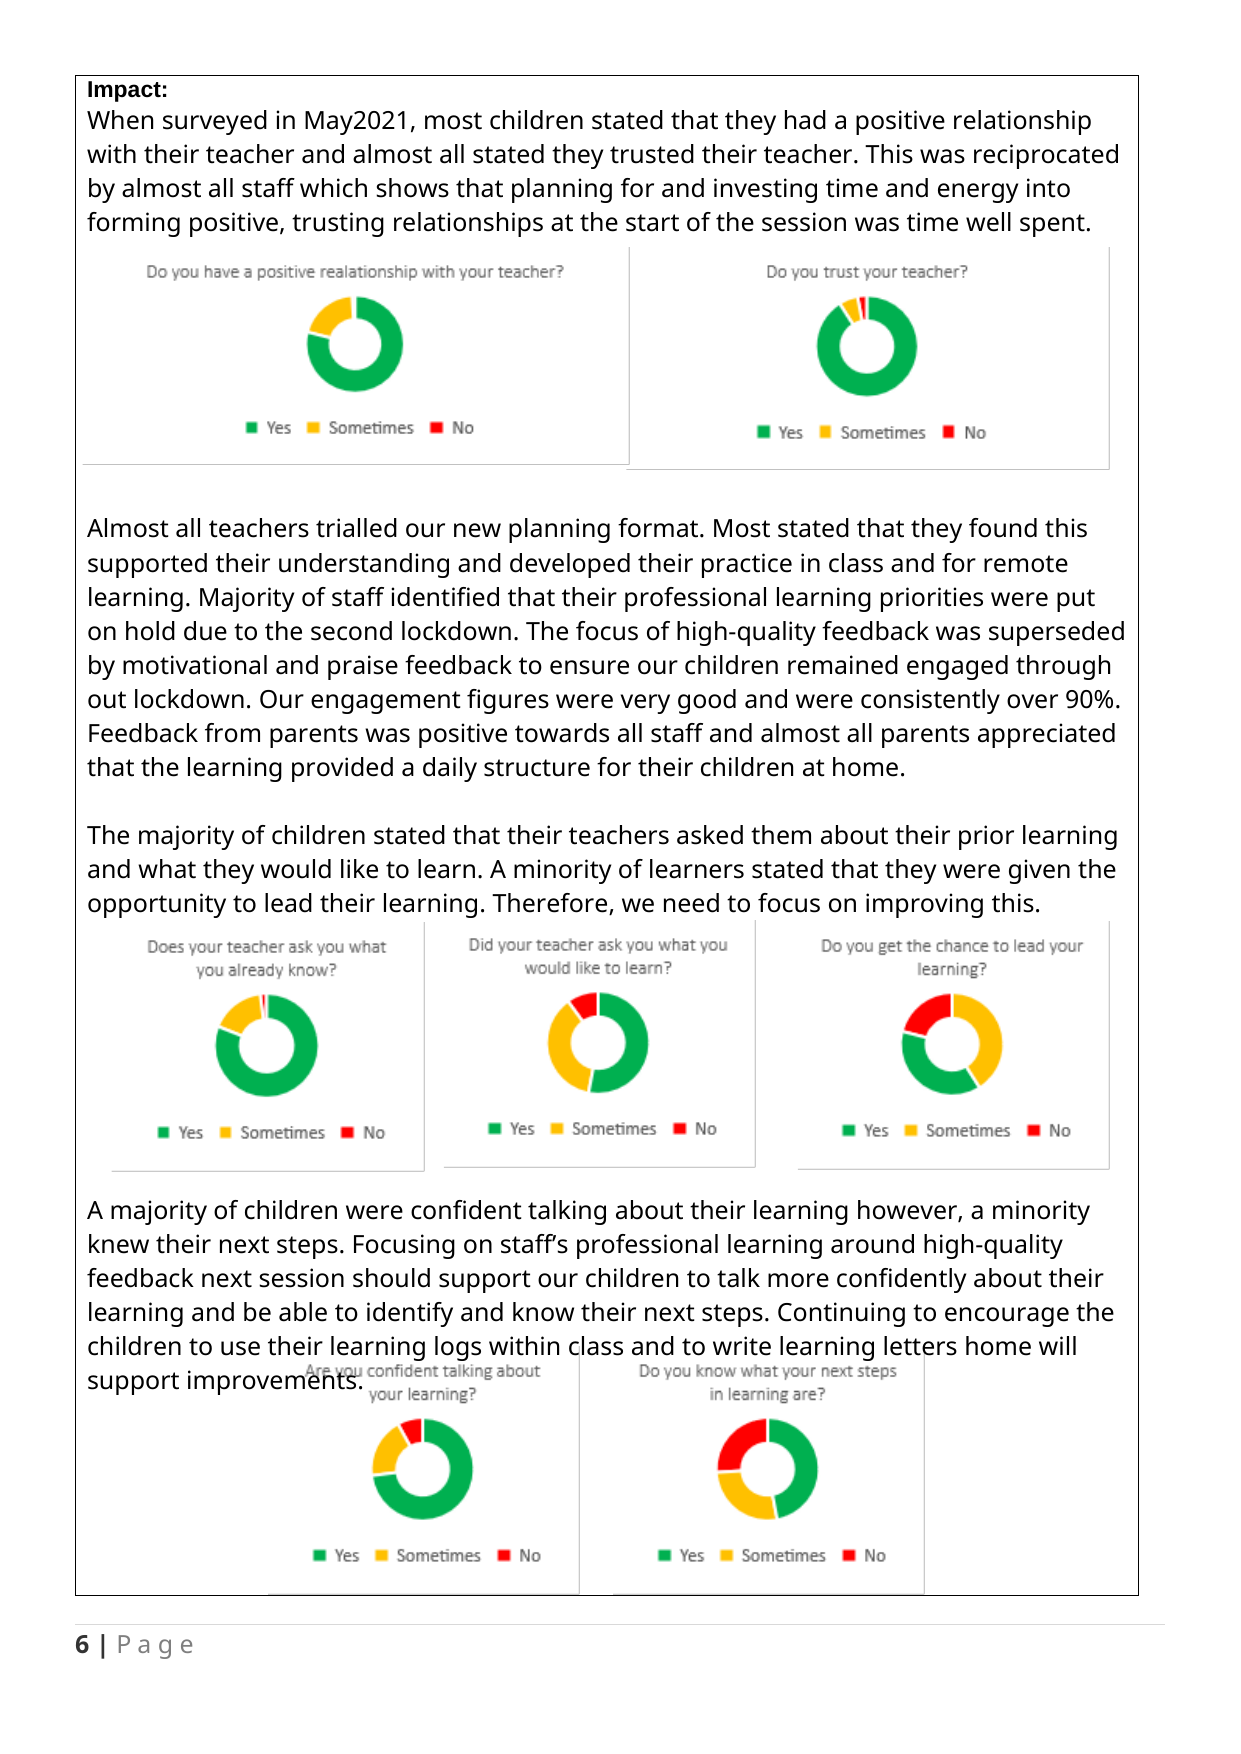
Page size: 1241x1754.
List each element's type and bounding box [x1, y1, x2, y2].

table_cell [76, 76, 1138, 1595]
picture [111, 922, 426, 1173]
picture [797, 921, 1111, 1171]
picture [443, 920, 757, 1169]
